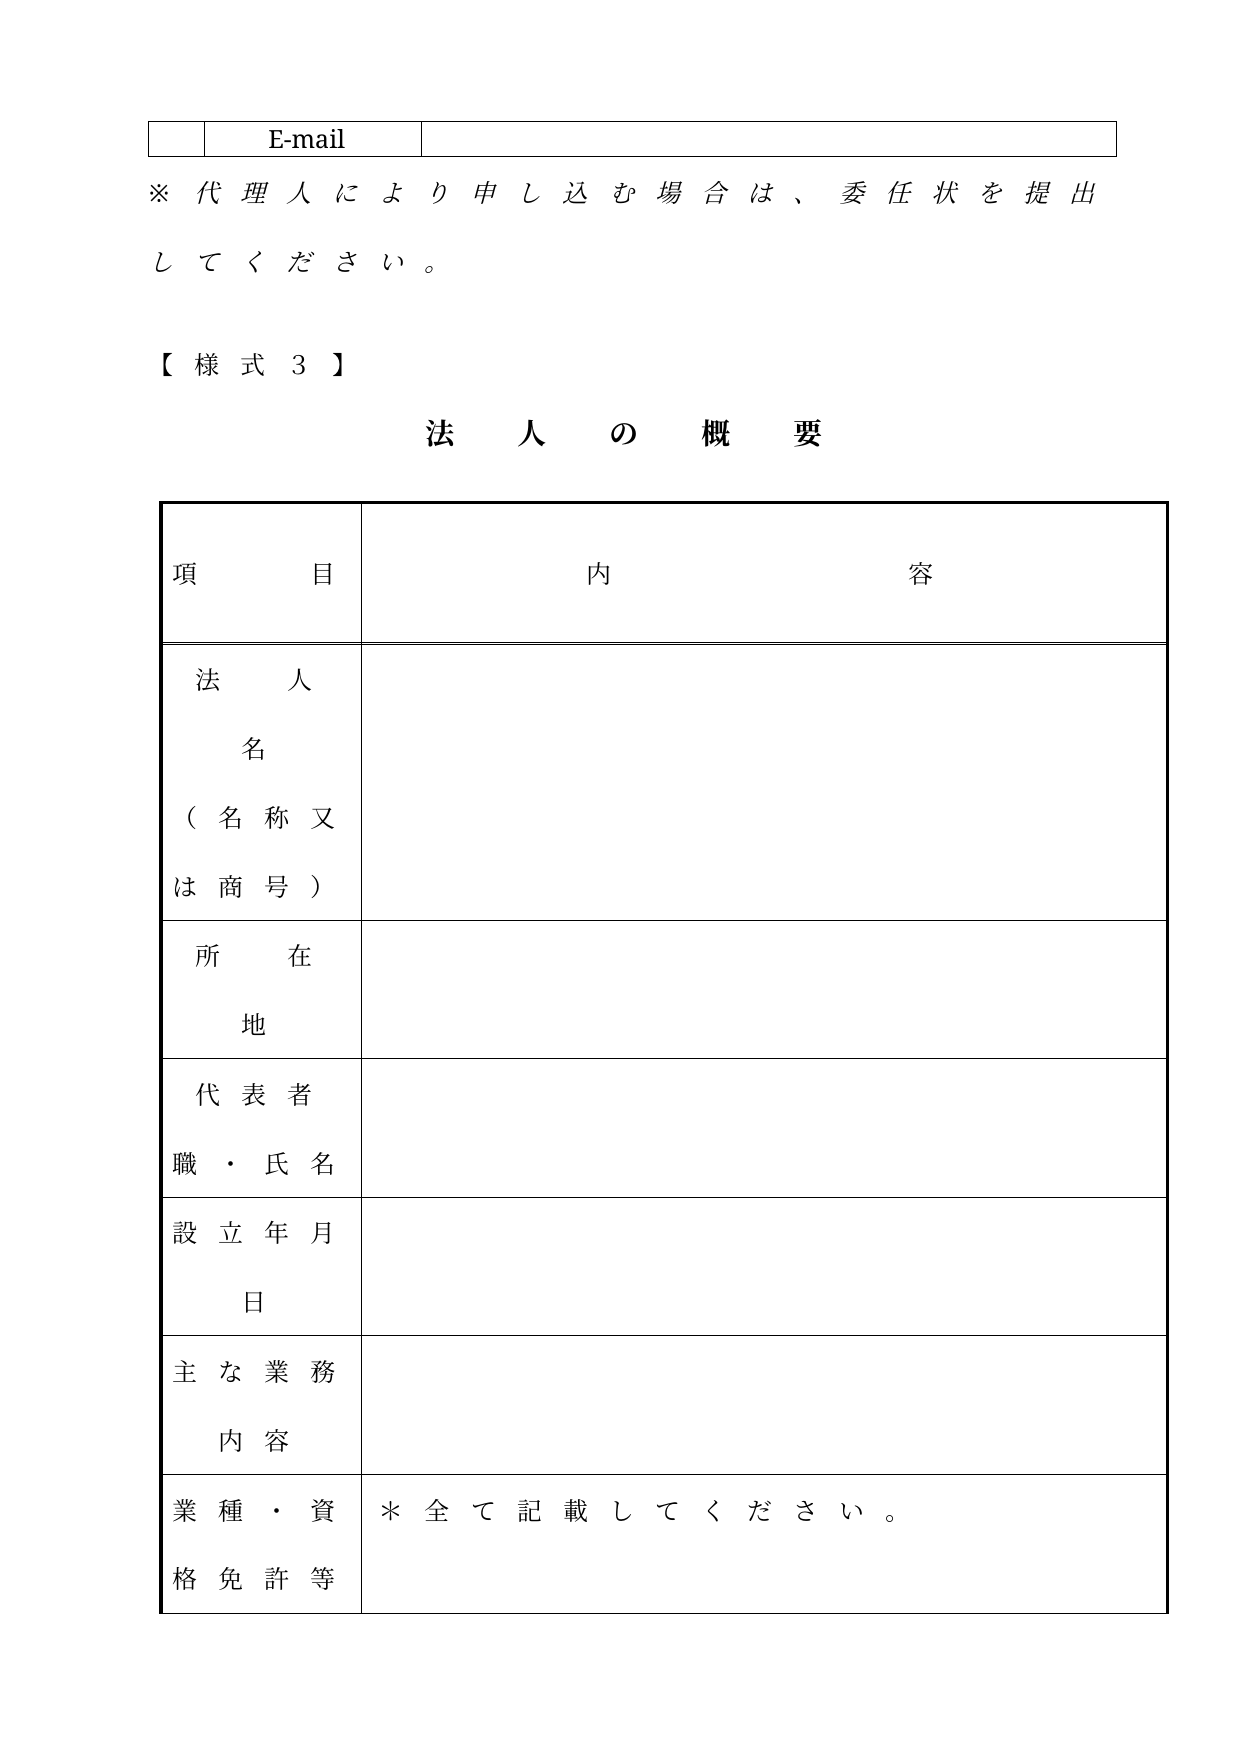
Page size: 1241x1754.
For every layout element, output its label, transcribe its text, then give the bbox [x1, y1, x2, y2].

table_cell [362, 1198, 1166, 1335]
table_cell 主な業務内容 [163, 1336, 361, 1474]
table_cell [422, 122, 1116, 156]
table_cell [362, 921, 1166, 1058]
table_header 内 容 [362, 504, 1166, 642]
text 【様式３】 [148, 329, 1115, 398]
table_cell 所 在 地 [163, 921, 361, 1058]
table_cell 設立年月日 [163, 1198, 361, 1335]
table_cell [362, 1336, 1166, 1474]
table_cell E-mail [205, 122, 421, 156]
text 法 人 の 概 要 [148, 398, 1115, 467]
table_cell ＊全て記載してください。 [362, 1475, 1166, 1612]
text ※ 代理人により申し込む場合は、委任状を提出してください。 [148, 157, 1115, 295]
table_cell 業種・資格免許等 に係る許認可番号 [163, 1475, 361, 1612]
table_cell [362, 645, 1166, 920]
table_header 項 目 [163, 504, 361, 642]
table_cell 代表者職・氏名 [163, 1059, 361, 1197]
table_cell [362, 1059, 1166, 1197]
table_cell 法 人 名 （名称又は商号） [163, 645, 361, 920]
